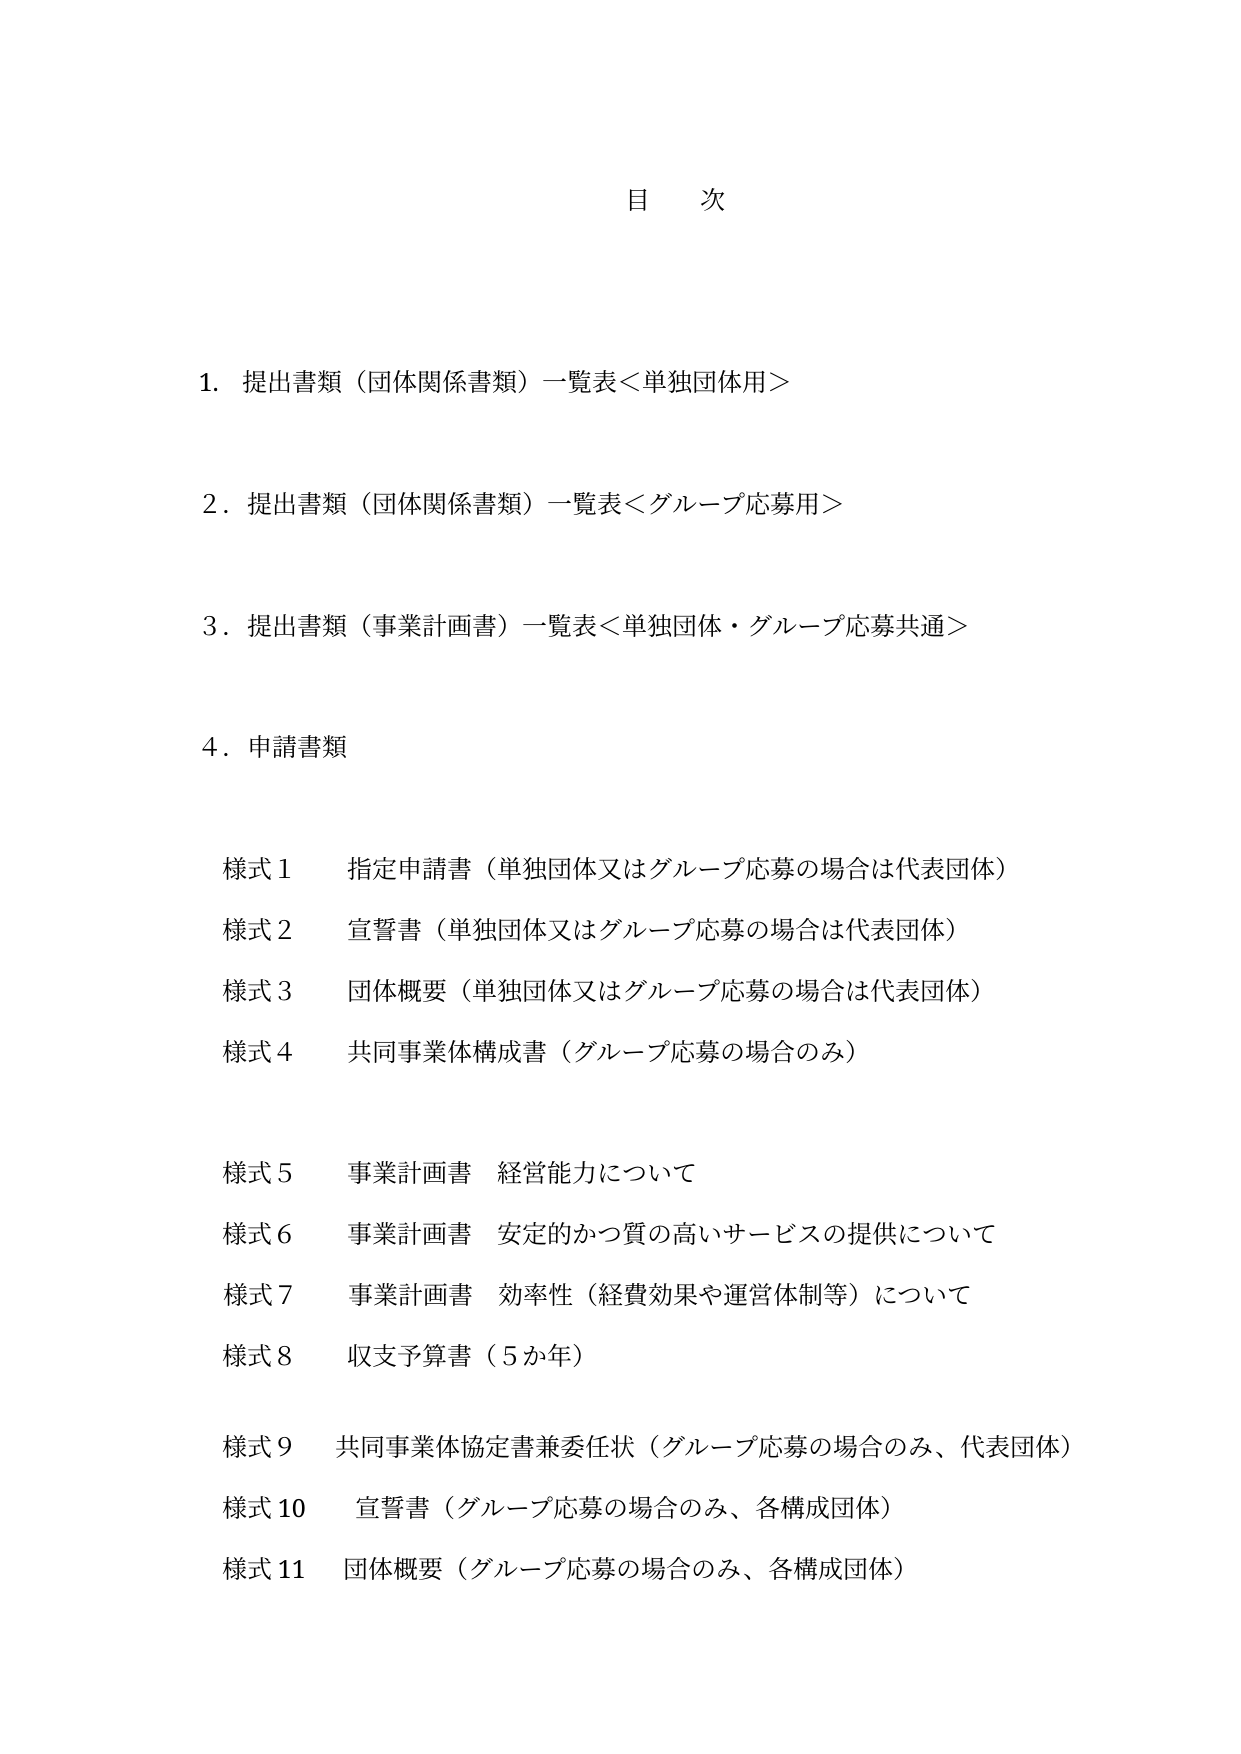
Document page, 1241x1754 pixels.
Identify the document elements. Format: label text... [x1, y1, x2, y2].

text 様式１ 指定申請書（単独団体又はグループ応募の場合は代表団体） [148, 837, 1152, 898]
text 目 次 [148, 168, 1152, 229]
text 様式４ 共同事業体構成書（グループ応募の場合のみ） [222, 1020, 1152, 1081]
text ３．提出書類（事業計画書）一覧表＜単独団体・グループ応募共通＞ [148, 594, 1152, 655]
text 様式11 団体概要（グループ応募の場合のみ、各構成団体） [148, 1537, 1152, 1598]
text 様式９ 共同事業体協定書兼委任状（グループ応募の場合のみ、代表団体） [148, 1415, 1152, 1476]
text 様式８ 収支予算書（５か年） [222, 1324, 1152, 1385]
text 様式２ 宣誓書（単独団体又はグループ応募の場合は代表団体） [148, 898, 1152, 959]
list 提出書類（団体関係書類）一覧表＜単独団体用＞ [198, 351, 1152, 411]
text 様式10 宣誓書（グループ応募の場合のみ、各構成団体） [148, 1476, 1152, 1537]
text 様式７ 事業計画書 効率性（経費効果や運営体制等）について [223, 1263, 1152, 1324]
text ２．提出書類（団体関係書類）一覧表＜グループ応募用＞ [148, 472, 1152, 533]
text 様式５ 事業計画書 経営能力について [148, 1141, 1152, 1202]
text 様式６ 事業計画書 安定的かつ質の高いサービスの提供について [223, 1202, 1152, 1263]
text 様式３ 団体概要（単独団体又はグループ応募の場合は代表団体） [148, 959, 1152, 1020]
text ４．申請書類 [198, 716, 1152, 776]
